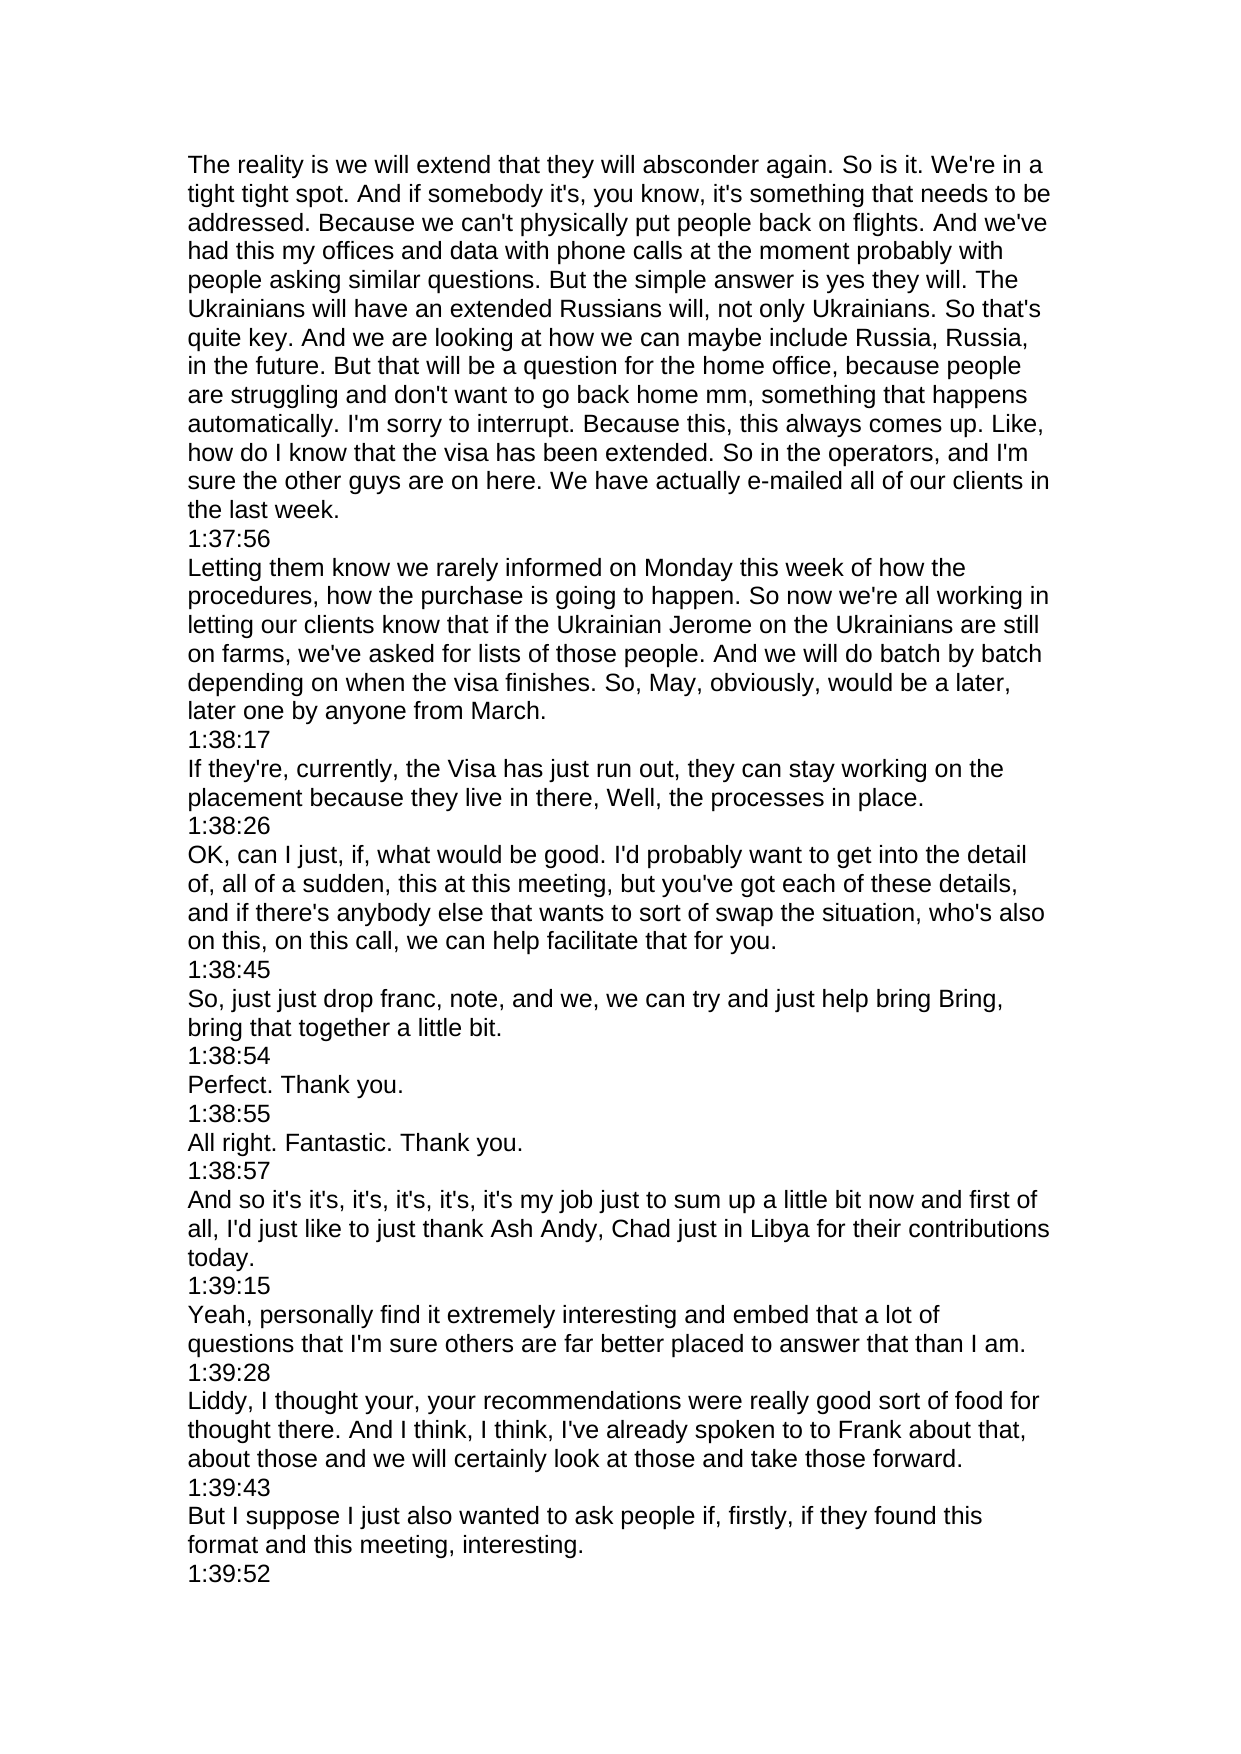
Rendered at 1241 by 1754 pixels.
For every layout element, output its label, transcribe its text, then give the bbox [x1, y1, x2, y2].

text OK, can I just, if, what would be good. I'd probably want to get into the detail of, all of a sudden, this at this meeting, but you've got each of these details, and if there's anybody else that wants to sort of swap the situation, who's also on this, on this call, we can help facilitate that for you. [187, 840, 1053, 955]
text All right. Fantastic. Thank you. [187, 1127, 1053, 1156]
text Yeah, personally find it extremely interesting and embed that a lot of questions that I'm sure others are far better placed to answer that than I am. [187, 1300, 1053, 1357]
text The reality is we will extend that they will absconder again. So is it. We're in a tight tight spot. And if somebody it's, you know, it's something that needs to be addressed. Because we can't physically put people back on flights. And we've had this my offices and data with phone calls at the moment probably with people asking similar questions. But the simple answer is yes they will. The Ukrainians will have an extended Russians will, not only Ukrainians. So that's quite key. And we are looking at how we can maybe include Russia, Russia, in the future. But that will be a question for the home office, because people are struggling and don't want to go back home mm, something that happens automatically. I'm sorry to interrupt. Because this, this always comes up. Like, how do I know that the visa has been extended. So in the operators, and I'm sure the other guys are on here. We have actually e-mailed all of our clients in the last week. [187, 150, 1053, 524]
text 1:37:56 [187, 524, 1053, 552]
text Perfect. Thank you. [187, 1070, 1053, 1099]
text 1:38:26 [187, 811, 1053, 840]
text If they're, currently, the Visa has just run out, they can stay working on the placement because they live in there, Well, the processes in place. [187, 754, 1053, 811]
text Liddy, I thought your, your recommendations were really good sort of food for thought there. And I think, I think, I've already spoken to to Frank about that, about those and we will certainly look at those and take those forward. [187, 1386, 1053, 1472]
text 1:38:45 [187, 955, 1053, 984]
text 1:39:15 [187, 1271, 1053, 1300]
text 1:39:43 [187, 1472, 1053, 1501]
text 1:39:52 [187, 1559, 1053, 1587]
text So, just just drop franc, note, and we, we can try and just help bring Bring, bring that together a little bit. [187, 984, 1053, 1041]
text 1:38:57 [187, 1156, 1053, 1185]
text 1:39:28 [187, 1357, 1053, 1386]
text 1:38:54 [187, 1041, 1053, 1070]
text 1:38:17 [187, 725, 1053, 754]
text But I suppose I just also wanted to ask people if, firstly, if they found this format and this meeting, interesting. [187, 1501, 1053, 1559]
text 1:38:55 [187, 1099, 1053, 1127]
text Letting them know we rarely informed on Monday this week of how the procedures, how the purchase is going to happen. So now we're all working in letting our clients know that if the Ukrainian Jerome on the Ukrainians are still on farms, we've asked for lists of those people. And we will do batch by batch depending on when the visa finishes. So, May, obviously, would be a later, later one by anyone from March. [187, 552, 1053, 725]
text And so it's it's, it's, it's, it's, it's my job just to sum up a little bit now and first of all, I'd just like to just thank Ash Andy, Chad just in Libya for their contributions today. [187, 1185, 1053, 1271]
